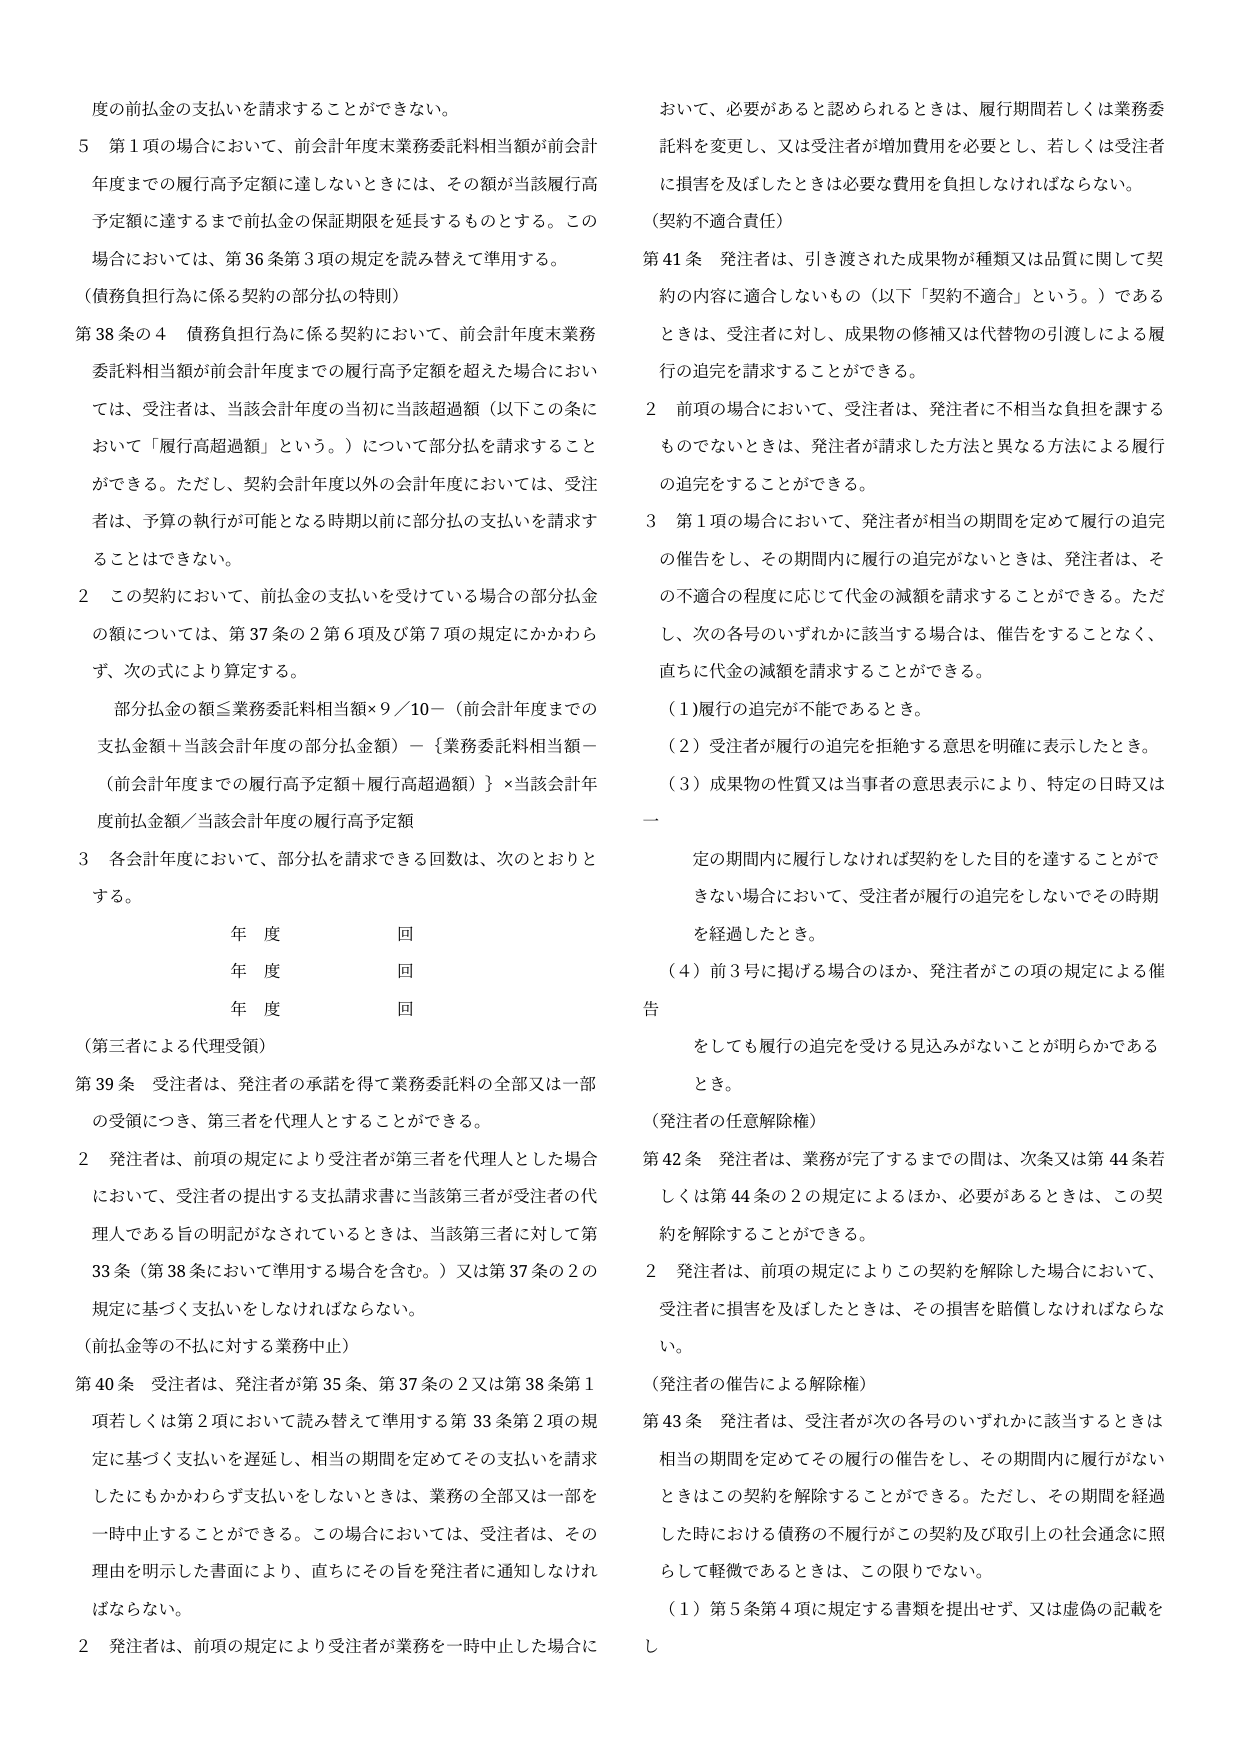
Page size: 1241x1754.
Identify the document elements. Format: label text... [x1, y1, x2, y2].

text 年 度 回 [97, 914, 598, 952]
text （２）受注者が履行の追完を拒絶する意思を明確に表示したとき。 [642, 727, 1165, 764]
text ２ 前項の場合において、受注者は、発注者に不相当な負担を課するものでないときは、発注者が請求した方法と異なる方法による履行の追完をすることができる。 [642, 389, 1165, 502]
text ２ 発注者は、前項の規定によりこの契約を解除した場合において、受注者に損害を及ぼしたときは、その損害を賠償しなければならない。 [642, 1252, 1165, 1364]
text （発注者の任意解除権） [642, 1102, 1165, 1139]
text 第42条 発注者は、業務が完了するまでの間は、次条又は第44条若しくは第44条の２の規定によるほか、必要があるときは、この契約を解除することができる。 [642, 1139, 1165, 1252]
text とき。 [642, 1064, 1165, 1102]
text ２ 発注者は、前項の規定により受注者が業務を一時中止した場合において、必要があると認められるときは、履行期間若しくは業務委託料を変更し、又は受注者が増加費用を必要とし、若しくは受注者に損害を及ぼしたときは必要な費用を負担しなければならない。 [642, 89, 1165, 202]
text ３ 第１項の場合において、発注者が相当の期間を定めて履行の追完の催告をし、その期間内に履行の追完がないときは、発注者は、その不適合の程度に応じて代金の減額を請求することができる。ただし、次の各号のいずれかに該当する場合は、催告をすることなく、直ちに代金の減額を請求することができる。 [642, 502, 1165, 689]
text （債務負担行為に係る契約の部分払の特則） [75, 277, 598, 314]
text 第43条 発注者は、受注者が次の各号のいずれかに該当するときは相当の期間を定めてその履行の催告をし、その期間内に履行がないときはこの契約を解除することができる。ただし、その期間を経過した時における債務の不履行がこの契約及び取引上の社会通念に照らして軽微であるときは、この限りでない。 [642, 1402, 1165, 1589]
text ３ 各会計年度において、部分払を請求できる回数は、次のとおりとする。 [75, 839, 598, 914]
text をしても履行の追完を受ける見込みがないことが明らかである [642, 1027, 1165, 1064]
text （第三者による代理受領） [75, 1027, 598, 1064]
text 第40条 受注者は、発注者が第35条、第37条の２又は第38条第１項若しくは第２項において読み替えて準用する第33条第２項の規定に基づく支払いを遅延し、相当の期間を定めてその支払いを請求したにもかかわらず支払いをしないときは、業務の全部又は一部を一時中止することができる。この場合においては、受注者は、その理由を明示した書面により、直ちにその旨を発注者に通知しなければならない。 [75, 1364, 598, 1627]
text ５ 第１項の場合において、前会計年度末業務委託料相当額が前会計年度までの履行高予定額に達しないときには、その額が当該履行高予定額に達するまで前払金の保証期限を延長するものとする。この場合においては、第36条第３項の規定を読み替えて準用する。 [75, 127, 598, 277]
text （発注者の催告による解除権） [642, 1364, 1165, 1402]
text （前払金等の不払に対する業務中止） [75, 1327, 598, 1364]
text （１)履行の追完が不能であるとき。 [642, 689, 1165, 727]
text を経過したとき。 [642, 914, 1165, 952]
text 年 度 回 [97, 952, 598, 989]
text ４ 第１項の場合において、前会計年度末業務委託料相当額が前会計年度までの履行高予定額に達しないときには、同項の規定による読替え後の第35条第１項の規定にかかわらず、受注者は、業務委託料相当額が前会計年度までの履行高予定額に達するまで当該会計年度の前払金の支払いを請求することができない。 [75, 89, 598, 127]
text （契約不適合責任） [642, 202, 1165, 239]
text ２ 発注者は、前項の規定により受注者が第三者を代理人とした場合において、受注者の提出する支払請求書に当該第三者が受注者の代理人である旨の明記がなされているときは、当該第三者に対して第33条（第38条において準用する場合を含む。）又は第37条の２の規定に基づく支払いをしなければならない。 [75, 1139, 598, 1327]
text （３）成果物の性質又は当事者の意思表示により、特定の日時又は一 [642, 764, 1165, 839]
text 定の期間内に履行しなければ契約をした目的を達することがで [642, 839, 1165, 877]
text 年 度 回 [97, 989, 598, 1027]
text ２ 発注者は、前項の規定により受注者が業務を一時中止した場合において、必要があると認められるときは、履行期間若しくは業務委託料を変更し、又は受注者が増加費用を必要とし、若しくは受注者に損害を及ぼしたときは必要な費用を負担しなければならない。 [75, 1627, 598, 1664]
text きない場合において、受注者が履行の追完をしないでその時期 [642, 877, 1165, 914]
text 第39条 受注者は、発注者の承諾を得て業務委託料の全部又は一部の受領につき、第三者を代理人とすることができる。 [75, 1064, 598, 1139]
text 部分払金の額≦業務委託料相当額×９／10－（前会計年度までの支払金額＋当該会計年度の部分払金額）－｛業務委託料相当額－（前会計年度までの履行高予定額＋履行高超過額）｝×当該会計年度前払金額／当該会計年度の履行高予定額 [97, 689, 598, 839]
text 第38条の４ 債務負担行為に係る契約において、前会計年度末業務委託料相当額が前会計年度までの履行高予定額を超えた場合においては、受注者は、当該会計年度の当初に当該超過額（以下この条において「履行高超過額」という。）について部分払を請求することができる。ただし、契約会計年度以外の会計年度においては、受注者は、予算の執行が可能となる時期以前に部分払の支払いを請求することはできない。 [75, 314, 598, 577]
text 第41条 発注者は、引き渡された成果物が種類又は品質に関して契約の内容に適合しないもの（以下「契約不適合」という。）であるときは、受注者に対し、成果物の修補又は代替物の引渡しによる履行の追完を請求することができる。 [642, 239, 1165, 389]
text （１）第５条第４項に規定する書類を提出せず、又は虚偽の記載をし [642, 1589, 1165, 1664]
text （４）前３号に掲げる場合のほか、発注者がこの項の規定による催告 [642, 952, 1165, 1027]
text ２ この契約において、前払金の支払いを受けている場合の部分払金の額については、第37条の２第６項及び第７項の規定にかかわらず、次の式により算定する。 [75, 577, 598, 689]
